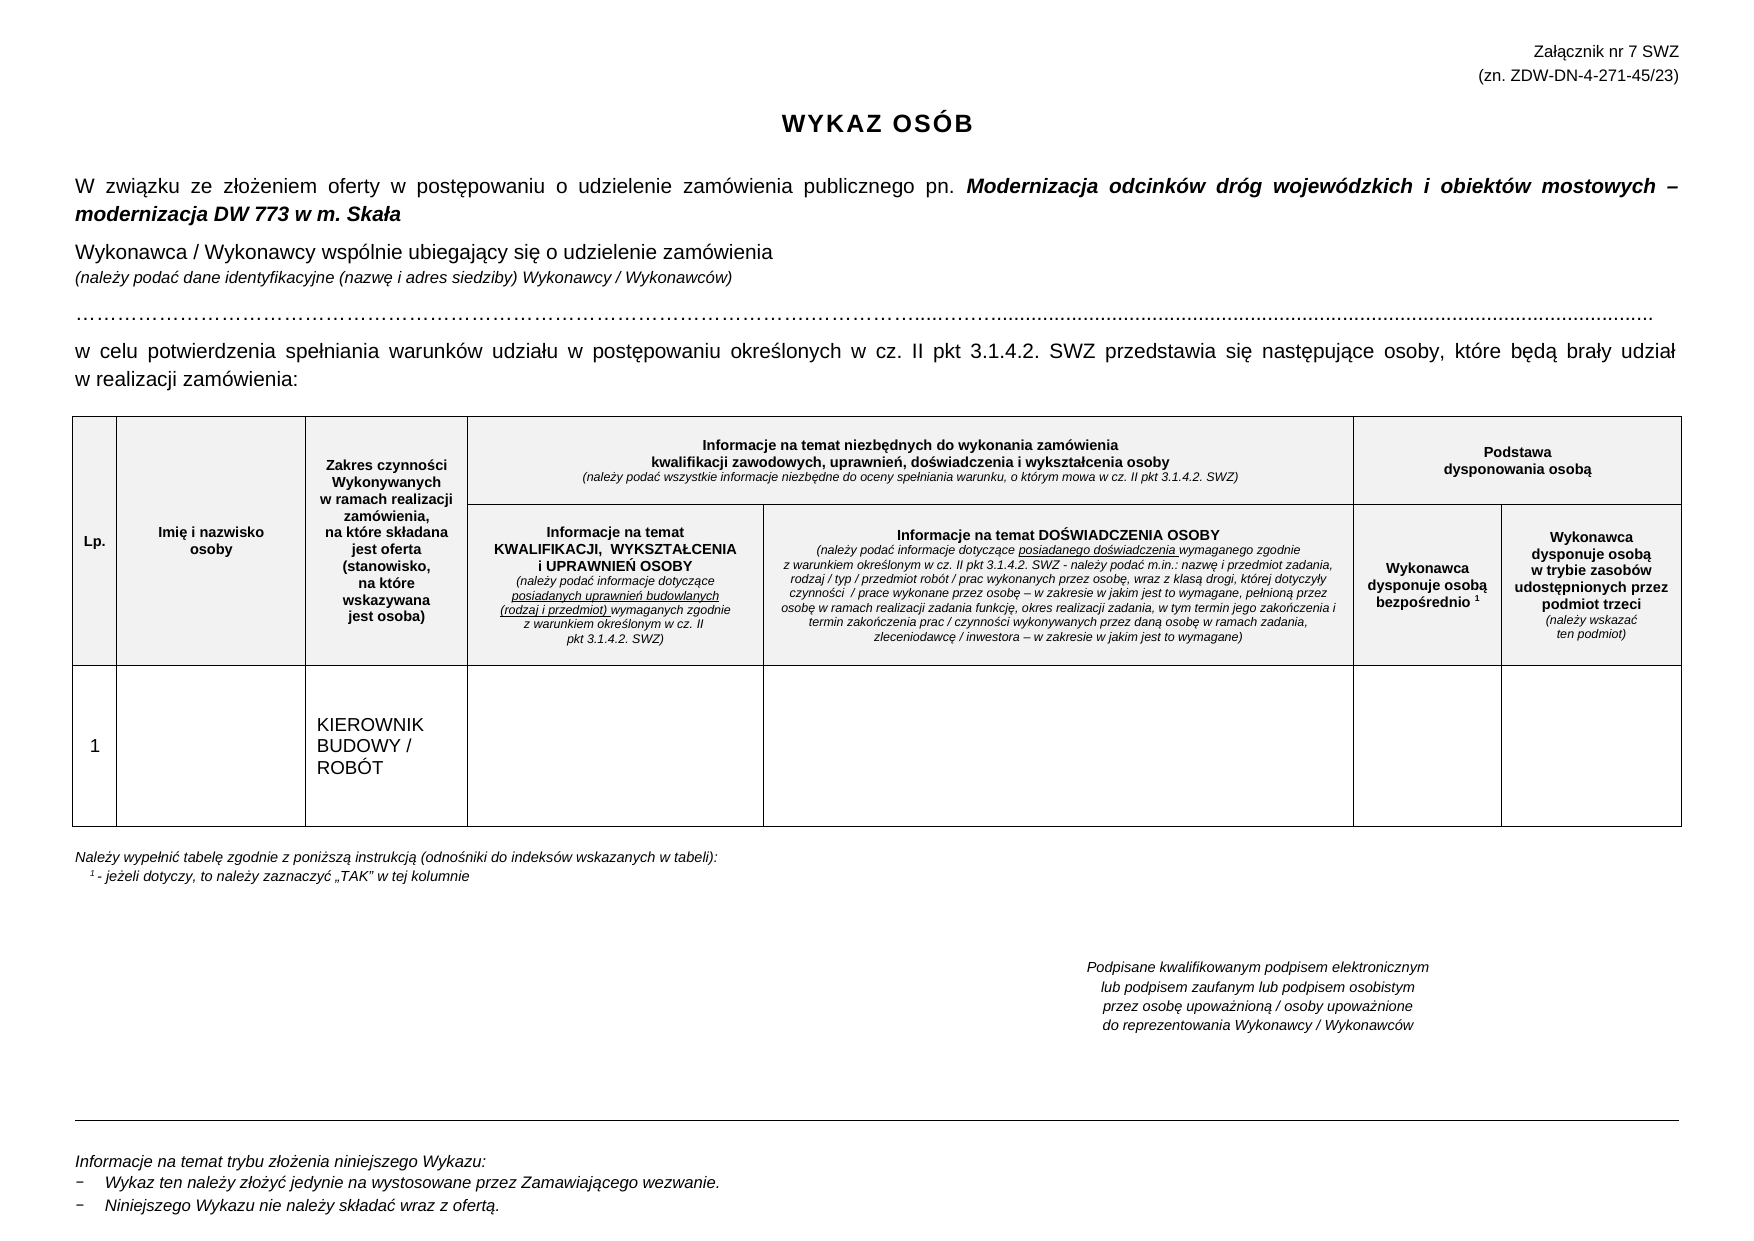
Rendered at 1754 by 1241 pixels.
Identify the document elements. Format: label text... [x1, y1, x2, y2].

text w celu potwierdzenia spełniania warunków udziału w postępowaniu określonych w cz. II pkt 3.1.4.2. SWZ przedstawia się następujące osoby, które będą brały udział w realizacji zamówienia: [75, 339, 1679, 391]
table_header Informacje na temat niezbędnych do wykonania zamówienia kwalifikacji zawodowych, uprawnień, doświadczenia i wykształcenia osoby (należy podać wszystkie informacje niezbędne do oceny spełniania warunku, o którym mowa w cz. II pkt 3.1.4.2. SWZ) [468, 417, 1353, 504]
text …………………………………………………………………………………………….…………….....….…................................................................................................................... [75, 301, 1679, 324]
table_cell [1502, 666, 1681, 826]
table_cell Wykonawca dysponuje osobą bezpośrednio 1 [1354, 505, 1501, 665]
table_header Zakres czynności Wykonywanych w ramach realizacji zamówienia, na które składana jest oferta (stanowisko, na które wskazywana jest osoba) [306, 417, 467, 665]
table_cell Informacje na temat KWALIFIKACJI, WYKSZTAŁCENIA i UPRAWNIEŃ OSOBY (należy podać informacje dotyczące posiadanych uprawnień budowlanych (rodzaj i przedmiot) wymaganych zgodnie z warunkiem określonym w cz. II pkt 3.1.4.2. SWZ) [468, 505, 763, 665]
table_cell 1 [73, 666, 116, 826]
text WYKAZ OSÓB [75, 109, 1679, 138]
table_cell KIEROWNIK BUDOWY / ROBÓT [306, 666, 467, 826]
text Wykonawca / Wykonawcy wspólnie ubiegający się o udzielenie zamówienia [75, 240, 1679, 264]
text 1 - jeżeli dotyczy, to należy zaznaczyć „TAK” w tej kolumnie [90, 868, 1679, 885]
text Należy wypełnić tabelę zgodnie z poniższą instrukcją (odnośniki do indeksów wskazanych w tabeli): [75, 849, 1679, 866]
table_cell [1354, 666, 1501, 826]
table_header Imię i nazwisko osoby [117, 417, 305, 665]
text (należy podać dane identyfikacyjne (nazwę i adres siedziby) Wykonawcy / Wykonawców) [75, 267, 1679, 287]
table_header Podstawa dysponowania osobą [1354, 417, 1681, 504]
table_cell Wykonawca dysponuje osobą w trybie zasobów udostępnionych przez podmiot trzeci (należy wskazać ten podmiot) [1502, 505, 1681, 665]
table_header Lp. [73, 417, 116, 665]
table_cell [764, 666, 1353, 826]
table_cell [468, 666, 763, 826]
table_cell [117, 666, 305, 826]
table_cell Informacje na temat DOŚWIADCZENIA OSOBY (należy podać informacje dotyczące posiadanego doświadczenia wymaganego zgodnie z warunkiem określonym w cz. II pkt 3.1.4.2. SWZ - należy podać m.in.: nazwę i przedmiot zadania, rodzaj / typ / przedmiot robót / prac wykonanych przez osobę, wraz z klasą drogi, której dotyczyły czynności / prace wykonane przez osobę – w zakresie w jakim jest to wymagane, pełnioną przez osobę w ramach realizacji zadania funkcję, okres realizacji zadania, w tym termin jego zakończenia i termin zakończenia prac / czynności wykonywanych przez daną osobę w ramach zadania, zleceniodawcę / inwestora – w zakresie w jakim jest to wymagane) [764, 505, 1353, 665]
text W związku ze złożeniem oferty w postępowaniu o udzielenie zamówienia publicznego pn. Modernizacja odcinków dróg wojewódzkich i obiektów mostowych – modernizacja DW 773 w m. Skała [75, 174, 1679, 225]
